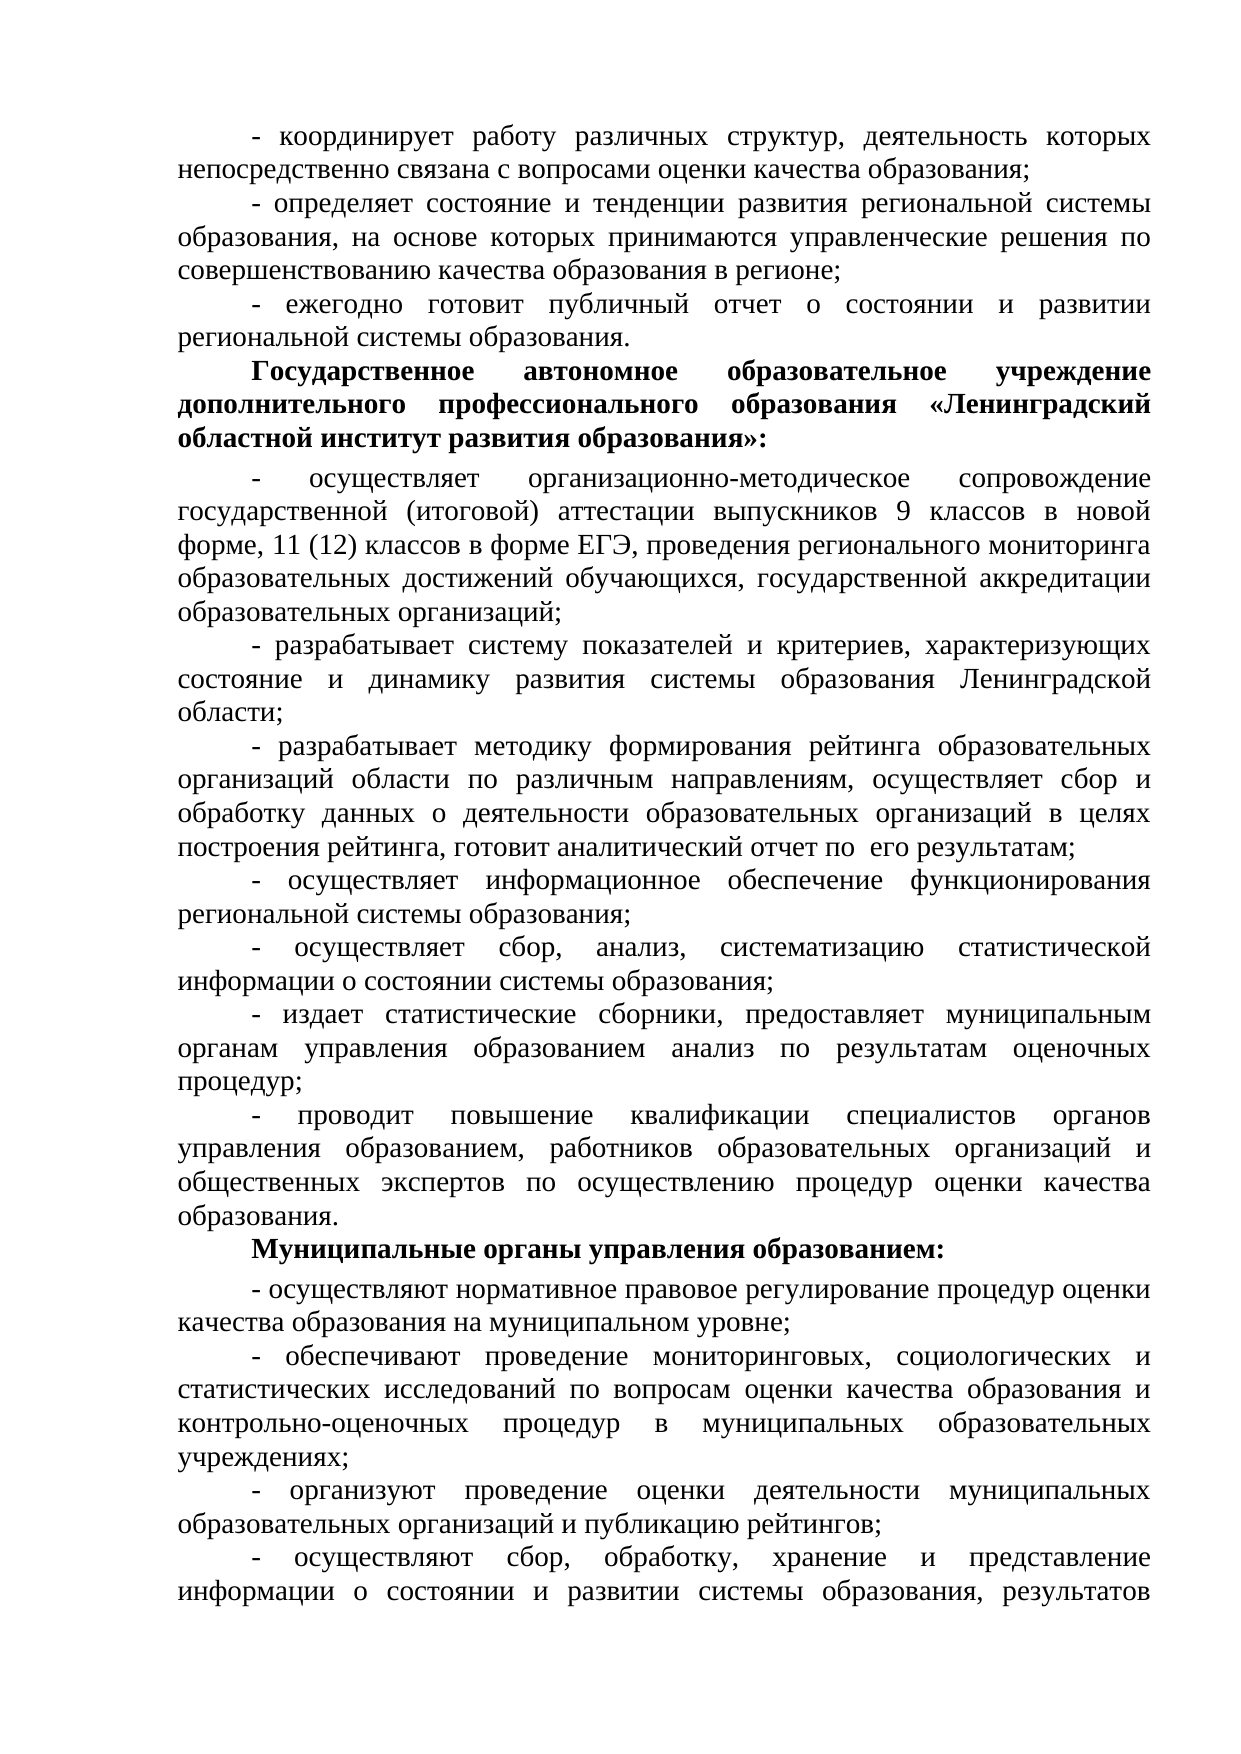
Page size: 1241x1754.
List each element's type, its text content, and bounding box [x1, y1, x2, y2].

text - разрабатывает систему показателей и критериев, характеризующих состояние и динамику развития системы образования Ленинградской области; [177, 627, 1152, 728]
text - проводит повышение квалификации специалистов органов управления образованием, работников образовательных организаций и общественных экспертов по осуществлению процедур оценки качества образования. [177, 1097, 1152, 1231]
text - организуют проведение оценки деятельности муниципальных образовательных организаций и публикацию рейтингов; [177, 1472, 1152, 1539]
text - осуществляет информационное обеспечение функционирования региональной системы образования; [177, 862, 1152, 929]
text - осуществляет организационно-методическое сопровождение государственной (итоговой) аттестации выпускников 9 классов в новой форме, 11 (12) классов в форме ЕГЭ, проведения регионального мониторинга образовательных достижений обучающихся, государственной аккредитации образовательных организаций; [177, 460, 1152, 627]
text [177, 1539, 1152, 1606]
text Муниципальные органы управления образованием: [177, 1231, 1152, 1265]
text - определяет состояние и тенденции развития региональной системы образования, на основе которых принимаются управленческие решения по совершенствованию качества образования в регионе; [177, 185, 1152, 286]
text - обеспечивают проведение мониторинговых, социологических и статистических исследований по вопросам оценки качества образования и контрольно-оценочных процедур в муниципальных образовательных учреждениях; [177, 1338, 1152, 1472]
text - ежегодно готовит публичный отчет о состоянии и развитии региональной системы образования. [177, 286, 1152, 353]
text - осуществляет сбор, анализ, систематизацию статистической информации о состоянии системы образования; [177, 929, 1152, 996]
text Государственное автономное образовательное учреждение дополнительного профессионального образования «Ленинградский областной институт развития образования»: [177, 353, 1152, 453]
text - координирует работу различных структур, деятельность которых непосредственно связана с вопросами оценки качества образования; [177, 118, 1152, 185]
text - осуществляют нормативное правовое регулирование процедур оценки качества образования на муниципальном уровне; [177, 1271, 1152, 1338]
text - разрабатывает методику формирования рейтинга образовательных организаций области по различным направлениям, осуществляет сбор и обработку данных о деятельности образовательных организаций в целях построения рейтинга, готовит аналитический отчет по его результатам; [177, 728, 1152, 862]
text - издает статистические сборники, предоставляет муниципальным органам управления образованием анализ по результатам оценочных процедур; [177, 996, 1152, 1097]
